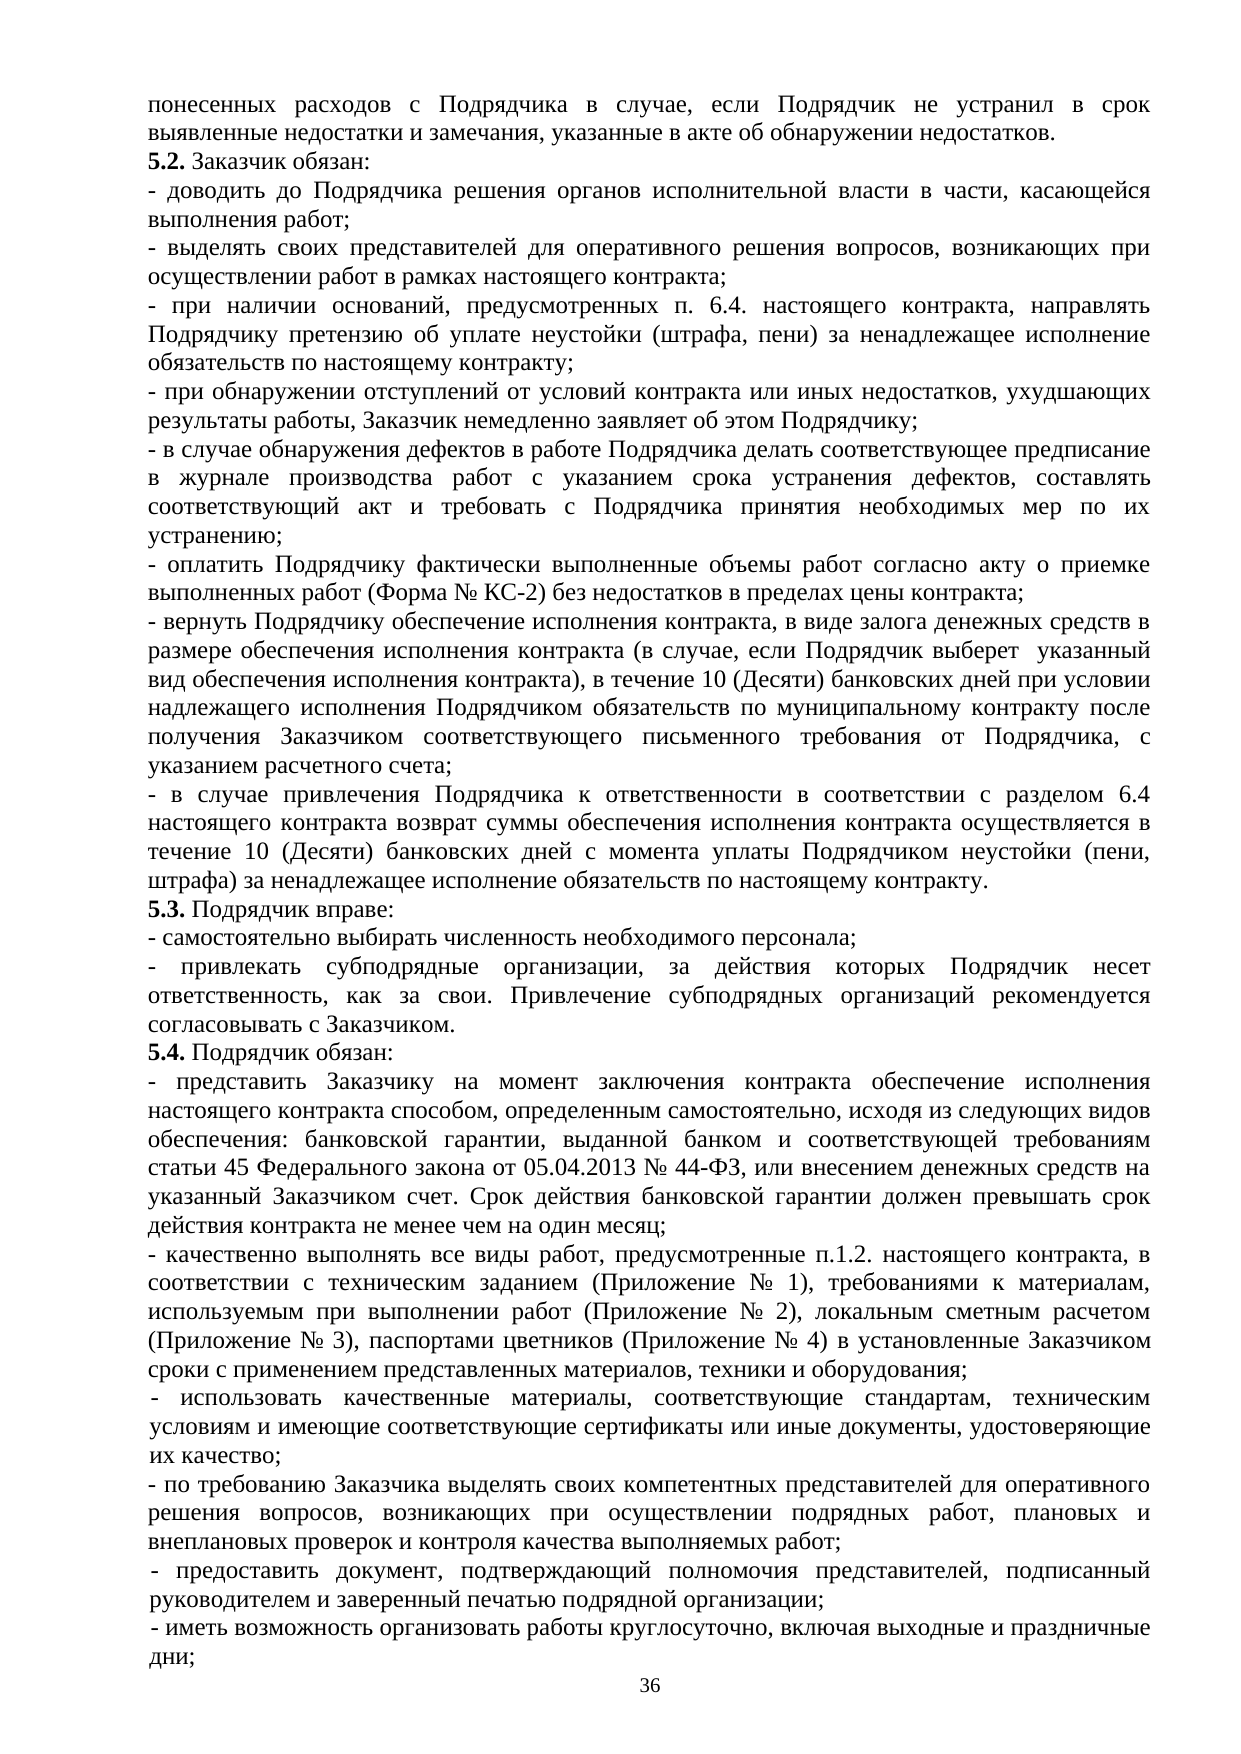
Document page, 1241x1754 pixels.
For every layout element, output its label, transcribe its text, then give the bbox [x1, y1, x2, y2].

text - представить Заказчику на момент заключения контракта обеспечение исполнения настоящего контракта способом, определенным самостоятельно, исходя из следующих видов обеспечения: банковской гарантии, выданной банком и соответствующей требованиям статьи 45 Федерального закона от 05.04.2013 № 44-ФЗ, или внесением денежных средств на указанный Заказчиком счет. Срок действия банковской гарантии должен превышать срок действия контракта не менее чем на один месяц; [148, 1066, 1152, 1239]
text - качественно выполнять все виды работ, предусмотренные п.1.2. настоящего контракта, в соответствии с техническим заданием (Приложение № 1), требованиями к материалам, используемым при выполнении работ (Приложение № 2), локальным сметным расчетом (Приложение № 3), паспортами цветников (Приложение № 4) в установленные Заказчиком сроки с применением представленных материалов, техники и оборудования; [148, 1239, 1152, 1382]
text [148, 89, 1152, 146]
text - при наличии оснований, предусмотренных п. 6.4. настоящего контракта, направлять Подрядчику претензию об уплате неустойки (штрафа, пени) за ненадлежащее исполнение обязательств по настоящему контракту; [148, 290, 1152, 376]
text - доводить до Подрядчика решения органов исполнительной власти в части, касающейся выполнения работ; [148, 175, 1152, 232]
text - иметь возможность организовать работы круглосуточно, включая выходные и праздничные дни; [149, 1612, 1152, 1670]
text - в случае привлечения Подрядчика к ответственности в соответствии с разделом 6.4 настоящего контракта возврат суммы обеспечения исполнения контракта осуществляется в течение 10 (Десяти) банковских дней с момента уплаты Подрядчиком неустойки (пени, штрафа) за ненадлежащее исполнение обязательств по настоящему контракту. [148, 779, 1152, 894]
text - выделять своих представителей для оперативного решения вопросов, возникающих при осуществлении работ в рамках настоящего контракта; [148, 232, 1152, 290]
text - самостоятельно выбирать численность необходимого персонала; [148, 922, 1152, 951]
text 5.4. Подрядчик обязан: [148, 1037, 1152, 1066]
text - привлекать субподрядные организации, за действия которых Подрядчик несет ответственность, как за свои. Привлечение субподрядных организаций рекомендуется согласовывать с Заказчиком. [148, 951, 1152, 1037]
text 5.2. Заказчик обязан: [148, 146, 1152, 175]
text - оплатить Подрядчику фактически выполненные объемы работ согласно акту о приемке выполненных работ (Форма № КС-2) без недостатков в пределах цены контракта; [148, 549, 1152, 606]
text 5.3. Подрядчик вправе: [148, 894, 1152, 922]
text - при обнаружении отступлений от условий контракта или иных недостатков, ухудшающих результаты работы, Заказчик немедленно заявляет об этом Подрядчику; [148, 376, 1152, 434]
text - использовать качественные материалы, соответствующие стандартам, техническим условиям и имеющие соответствующие сертификаты или иные документы, удостоверяющие их качество; [149, 1382, 1152, 1469]
text - в случае обнаружения дефектов в работе Подрядчика делать соответствующее предписание в журнале производства работ с указанием срока устранения дефектов, составлять соответствующий акт и требовать с Подрядчика принятия необходимых мер по их устранению; [148, 434, 1152, 549]
text - по требованию Заказчика выделять своих компетентных представителей для оперативного решения вопросов, возникающих при осуществлении подрядных работ, плановых и внеплановых проверок и контроля качества выполняемых работ; [148, 1469, 1152, 1555]
text - вернуть Подрядчику обеспечение исполнения контракта, в виде залога денежных средств в размере обеспечения исполнения контракта (в случае, если Подрядчик выберет указанный вид обеспечения исполнения контракта), в течение 10 (Десяти) банковских дней при условии надлежащего исполнения Подрядчиком обязательств по муниципальному контракту после получения Заказчиком соответствующего письменного требования от Подрядчика, с указанием расчетного счета; [148, 606, 1152, 779]
text - предоставить документ, подтверждающий полномочия представителей, подписанный руководителем и заверенный печатью подрядной организации; [149, 1555, 1152, 1612]
